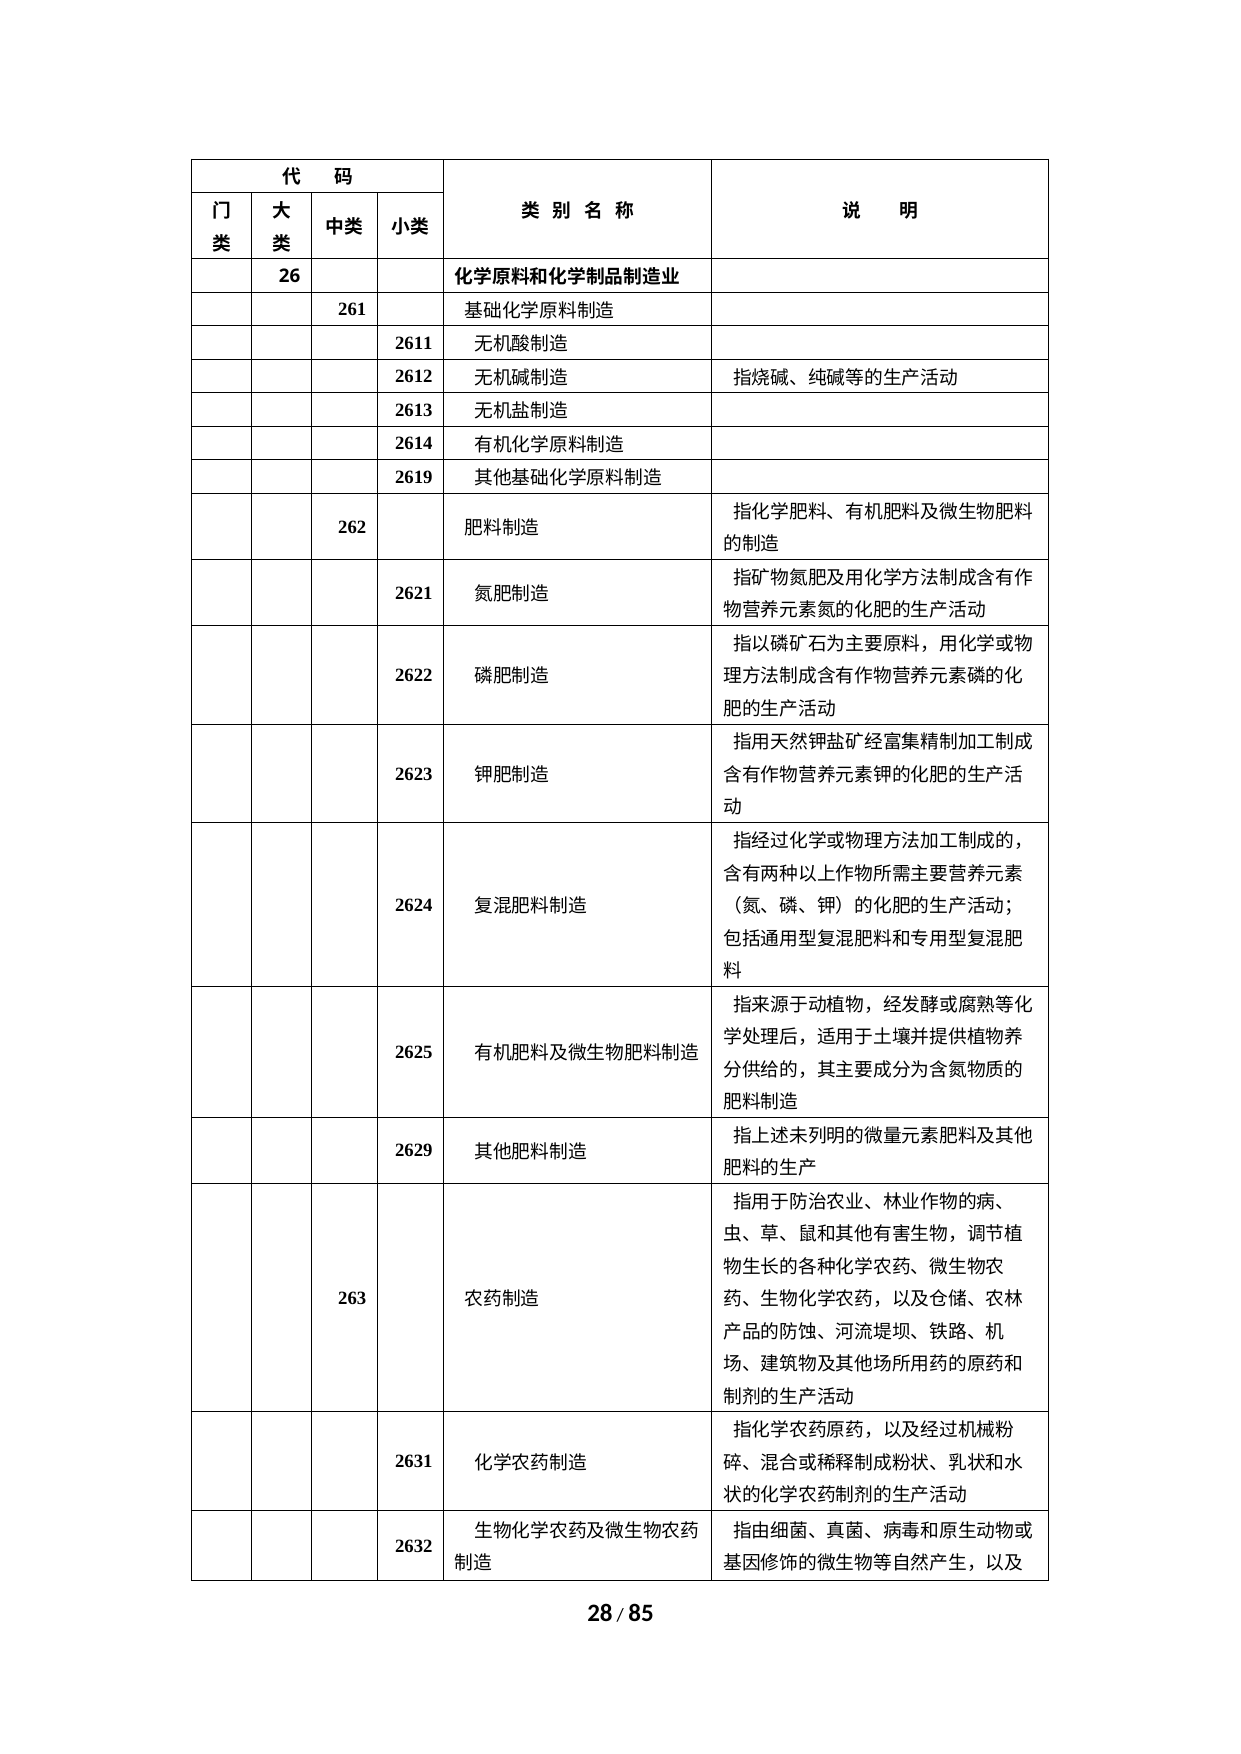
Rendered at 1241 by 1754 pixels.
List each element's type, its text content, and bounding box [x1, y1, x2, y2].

table_cell 无机盐制造 [444, 393, 711, 426]
table_cell [192, 494, 251, 559]
table_cell 指来源于动植物，经发酵或腐熟等化学处理后，适用于土壤并提供植物养分供给的，其主要成分为含氮物质的肥料制造 [712, 987, 1048, 1117]
table_cell 2632 [378, 1511, 443, 1580]
table_cell [252, 725, 311, 822]
table_cell [192, 1412, 251, 1510]
table_cell [252, 823, 311, 986]
table_cell 钾肥制造 [444, 725, 711, 822]
table_cell 2624 [378, 823, 443, 986]
table_cell [192, 560, 251, 625]
table_cell [252, 494, 311, 559]
table_cell [712, 427, 1048, 459]
table_cell [312, 393, 377, 426]
table_cell 2613 [378, 393, 443, 426]
table_cell [192, 259, 251, 292]
table_cell 无机酸制造 [444, 326, 711, 359]
table_cell [312, 460, 377, 493]
table_cell 基础化学原料制造 [444, 293, 711, 325]
table_cell [712, 326, 1048, 359]
table_cell [378, 1184, 443, 1411]
table_cell [252, 360, 311, 392]
table_cell [712, 393, 1048, 426]
table_cell [192, 1118, 251, 1183]
table_cell 指化学农药原药，以及经过机械粉碎、混合或稀释制成粉状、乳状和水状的化学农药制剂的生产活动 [712, 1412, 1048, 1510]
table_cell [192, 393, 251, 426]
table_cell 2623 [378, 725, 443, 822]
table_cell 化学原料和化学制品制造业 [444, 259, 711, 292]
table_cell [312, 626, 377, 723]
table_cell 中类 [312, 193, 377, 258]
table_cell 指用天然钾盐矿经富集精制加工制成含有作物营养元素钾的化肥的生产活动 [712, 725, 1048, 822]
table_cell 2619 [378, 460, 443, 493]
table_cell [312, 560, 377, 625]
table_cell [252, 460, 311, 493]
table_cell [378, 259, 443, 292]
table_cell 生物化学农药及微生物农药制造 [444, 1511, 711, 1580]
table_cell 磷肥制造 [444, 626, 711, 723]
table_cell [312, 427, 377, 459]
table_cell 有机化学原料制造 [444, 427, 711, 459]
table_cell [312, 725, 377, 822]
table_cell 指烧碱、纯碱等的生产活动 [712, 360, 1048, 392]
table_cell 指以磷矿石为主要原料，用化学或物理方法制成含有作物营养元素磷的化肥的生产活动 [712, 626, 1048, 723]
table_cell 2611 [378, 326, 443, 359]
table_cell 肥料制造 [444, 494, 711, 559]
table_cell [312, 1412, 377, 1510]
table_cell [252, 393, 311, 426]
table_cell 2612 [378, 360, 443, 392]
table_cell [312, 360, 377, 392]
table_cell 门类 [192, 193, 251, 258]
table_cell 化学农药制造 [444, 1412, 711, 1510]
table_cell [378, 293, 443, 325]
table_cell 2621 [378, 560, 443, 625]
table_cell [252, 326, 311, 359]
table_cell 2625 [378, 987, 443, 1117]
table_cell [252, 560, 311, 625]
table_cell 2622 [378, 626, 443, 723]
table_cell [712, 1511, 1048, 1580]
table_cell 指用于防治农业、林业作物的病、虫、草、鼠和其他有害生物，调节植物生长的各种化学农药、微生物农药、生物化学农药，以及仓储、农林产品的防蚀、河流堤坝、铁路、机场、建筑物及其他场所用药的原药和制剂的生产活动 [712, 1184, 1048, 1411]
table_cell [252, 1511, 311, 1580]
table_cell [712, 259, 1048, 292]
table_header 代 码 [192, 160, 443, 192]
table_cell [192, 427, 251, 459]
table_cell 指经过化学或物理方法加工制成的，含有两种以上作物所需主要营养元素（氮、磷、钾）的化肥的生产活动；包括通用型复混肥料和专用型复混肥料 [712, 823, 1048, 986]
table_cell [192, 326, 251, 359]
table_cell 无机碱制造 [444, 360, 711, 392]
table_cell [312, 1511, 377, 1580]
table_cell 2629 [378, 1118, 443, 1183]
table_cell 氮肥制造 [444, 560, 711, 625]
table_cell 指矿物氮肥及用化学方法制成含有作物营养元素氮的化肥的生产活动 [712, 560, 1048, 625]
table_cell 复混肥料制造 [444, 823, 711, 986]
table_cell [192, 626, 251, 723]
table_cell 指化学肥料、有机肥料及微生物肥料的制造 [712, 494, 1048, 559]
table_cell [312, 326, 377, 359]
table_cell [312, 1118, 377, 1183]
table_cell [192, 1511, 251, 1580]
table_cell 小类 [378, 193, 443, 258]
table_cell 其他肥料制造 [444, 1118, 711, 1183]
table_cell [252, 1184, 311, 1411]
table_cell 261 [312, 293, 377, 325]
table_header 类 别 名 称 [444, 160, 711, 258]
table_cell [192, 460, 251, 493]
table_cell [312, 259, 377, 292]
table_cell [312, 823, 377, 986]
table_cell 263 [312, 1184, 377, 1411]
table_cell [312, 987, 377, 1117]
table_cell [712, 460, 1048, 493]
table_header 说 明 [712, 160, 1048, 258]
table_cell [252, 427, 311, 459]
table_cell [252, 293, 311, 325]
table_cell [378, 494, 443, 559]
table_cell [192, 1184, 251, 1411]
table_cell [192, 823, 251, 986]
table_cell [712, 293, 1048, 325]
table_cell [252, 626, 311, 723]
table_cell 2631 [378, 1412, 443, 1510]
table_cell [192, 987, 251, 1117]
table_cell 其他基础化学原料制造 [444, 460, 711, 493]
table_cell 26 [252, 259, 311, 292]
table_cell [192, 293, 251, 325]
table_cell [192, 360, 251, 392]
table_cell [252, 1412, 311, 1510]
table_cell 262 [312, 494, 377, 559]
table_cell [252, 987, 311, 1117]
table_cell 农药制造 [444, 1184, 711, 1411]
table_cell 有机肥料及微生物肥料制造 [444, 987, 711, 1117]
table_cell 指上述未列明的微量元素肥料及其他肥料的生产 [712, 1118, 1048, 1183]
table_cell 大类 [252, 193, 311, 258]
table_cell [252, 1118, 311, 1183]
table_cell [192, 725, 251, 822]
table_cell 2614 [378, 427, 443, 459]
